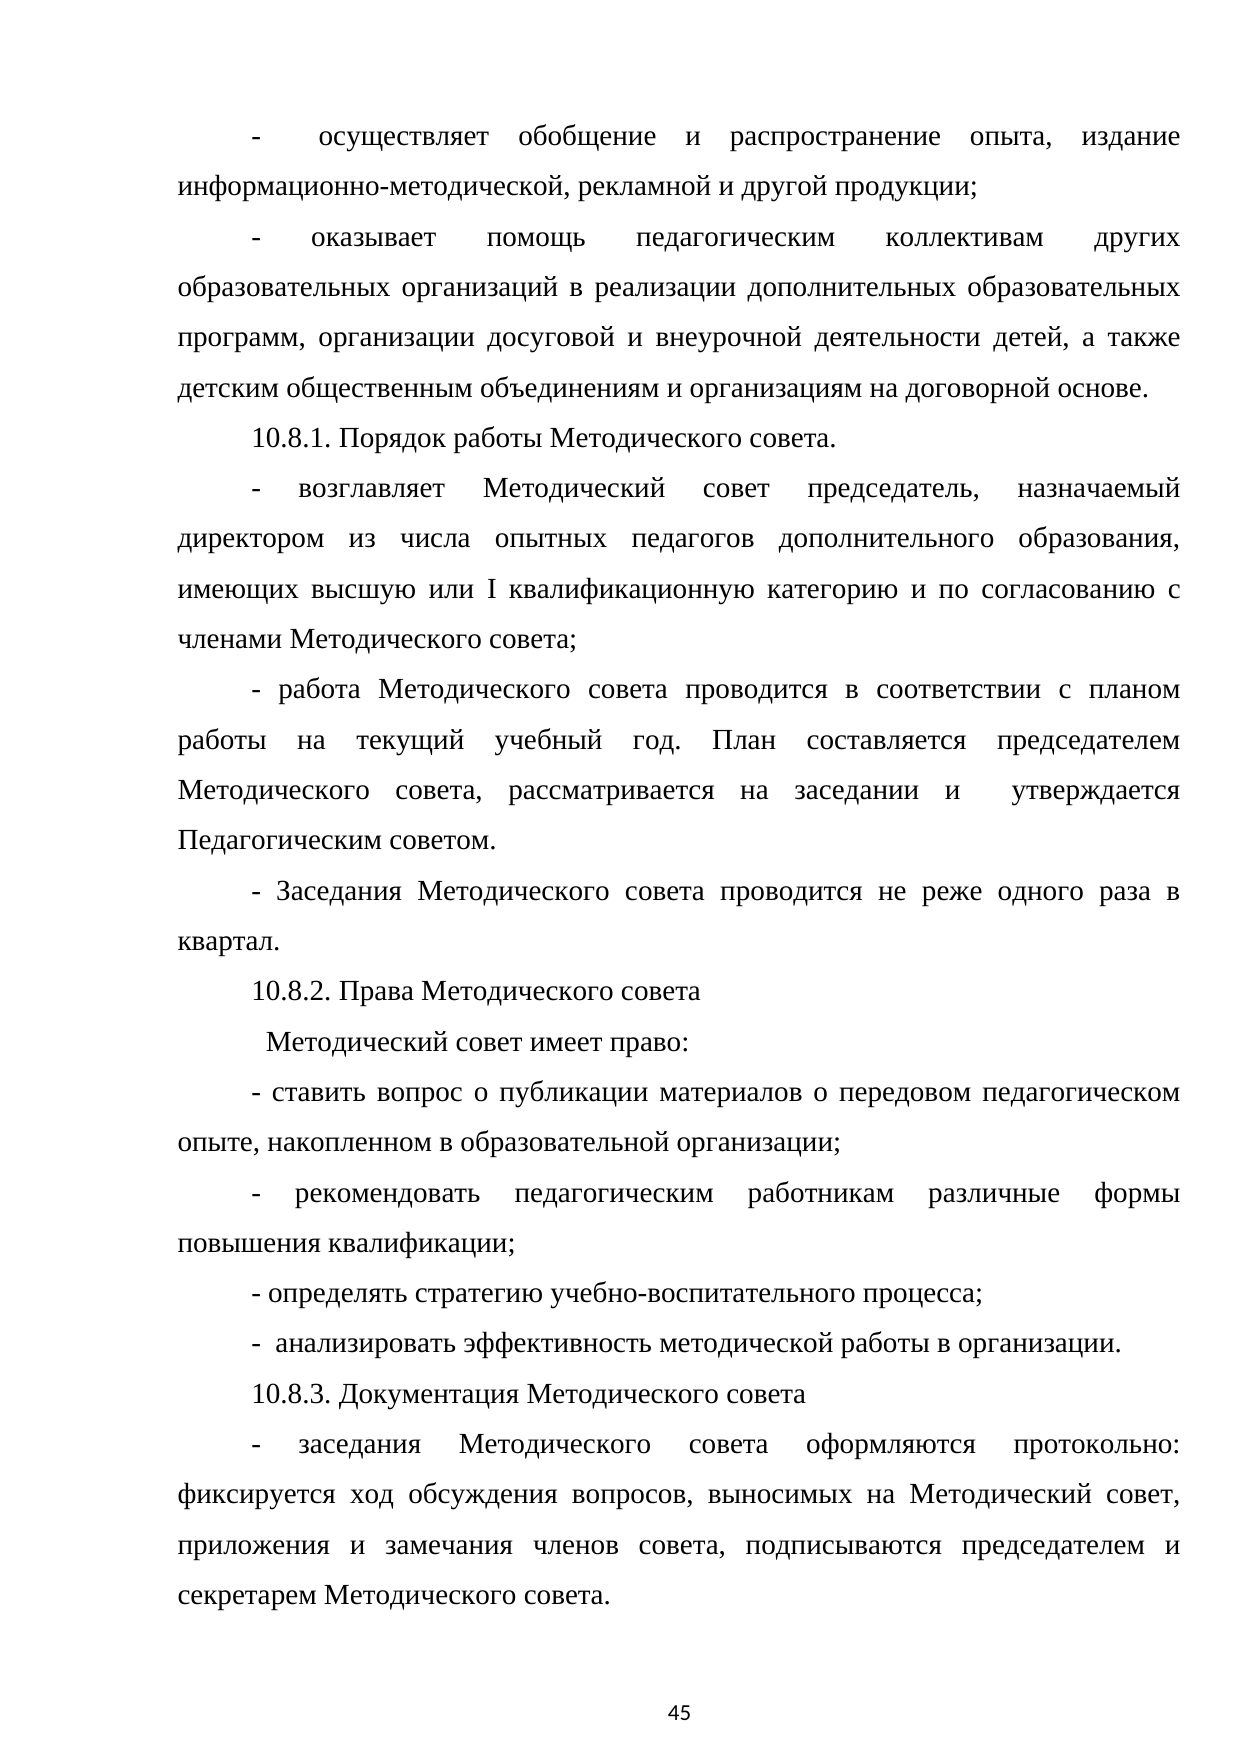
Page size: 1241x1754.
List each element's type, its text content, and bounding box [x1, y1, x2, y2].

text - осуществляет обобщение и распространение опыта, издание информационно-методической, рекламной и другой продукции; [177, 118, 1181, 202]
text 10.8.1. Порядок работы Методического совета. [177, 420, 1181, 453]
text - анализировать эффективность методической работы в организации. [177, 1326, 1181, 1359]
text Методический совет имеет право: [177, 1024, 1181, 1057]
text - определять стратегию учебно-воспитательного процесса; [177, 1275, 1181, 1309]
text - рекомендовать педагогическим работникам различные формы повышения квалификации; [177, 1175, 1181, 1258]
text - Заседания Методического совета проводится не реже одного раза в квартал. [177, 873, 1181, 957]
text 10.8.3. Документация Методического совета [177, 1376, 1181, 1409]
text - заседания Методического совета оформляются протокольно: фиксируется ход обсуждения вопросов, выносимых на Методический совет, приложения и замечания членов совета, подписываются председателем и секретарем Методического совета. [177, 1426, 1181, 1611]
text - работа Методического совета проводится в соответствии с планом работы на текущий учебный год. План составляется председателем Методического совета, рассматривается на заседании и утверждается Педагогическим советом. [177, 672, 1181, 856]
text - оказывает помощь педагогическим коллективам других образовательных организаций в реализации дополнительных образовательных программ, организации досуговой и внеурочной деятельности детей, а также детским общественным объединениям и организациям на договорной основе. [177, 219, 1181, 403]
text 10.8.2. Права Методического совета [177, 973, 1181, 1007]
text - ставить вопрос о публикации материалов о передовом педагогическом опыте, накопленном в образовательной организации; [177, 1074, 1181, 1158]
text - возглавляет Методический совет председатель, назначаемый директором из числа опытных педагогов дополнительного образования, имеющих высшую или I квалификационную категорию и по согласованию с членами Методического совета; [177, 470, 1181, 655]
